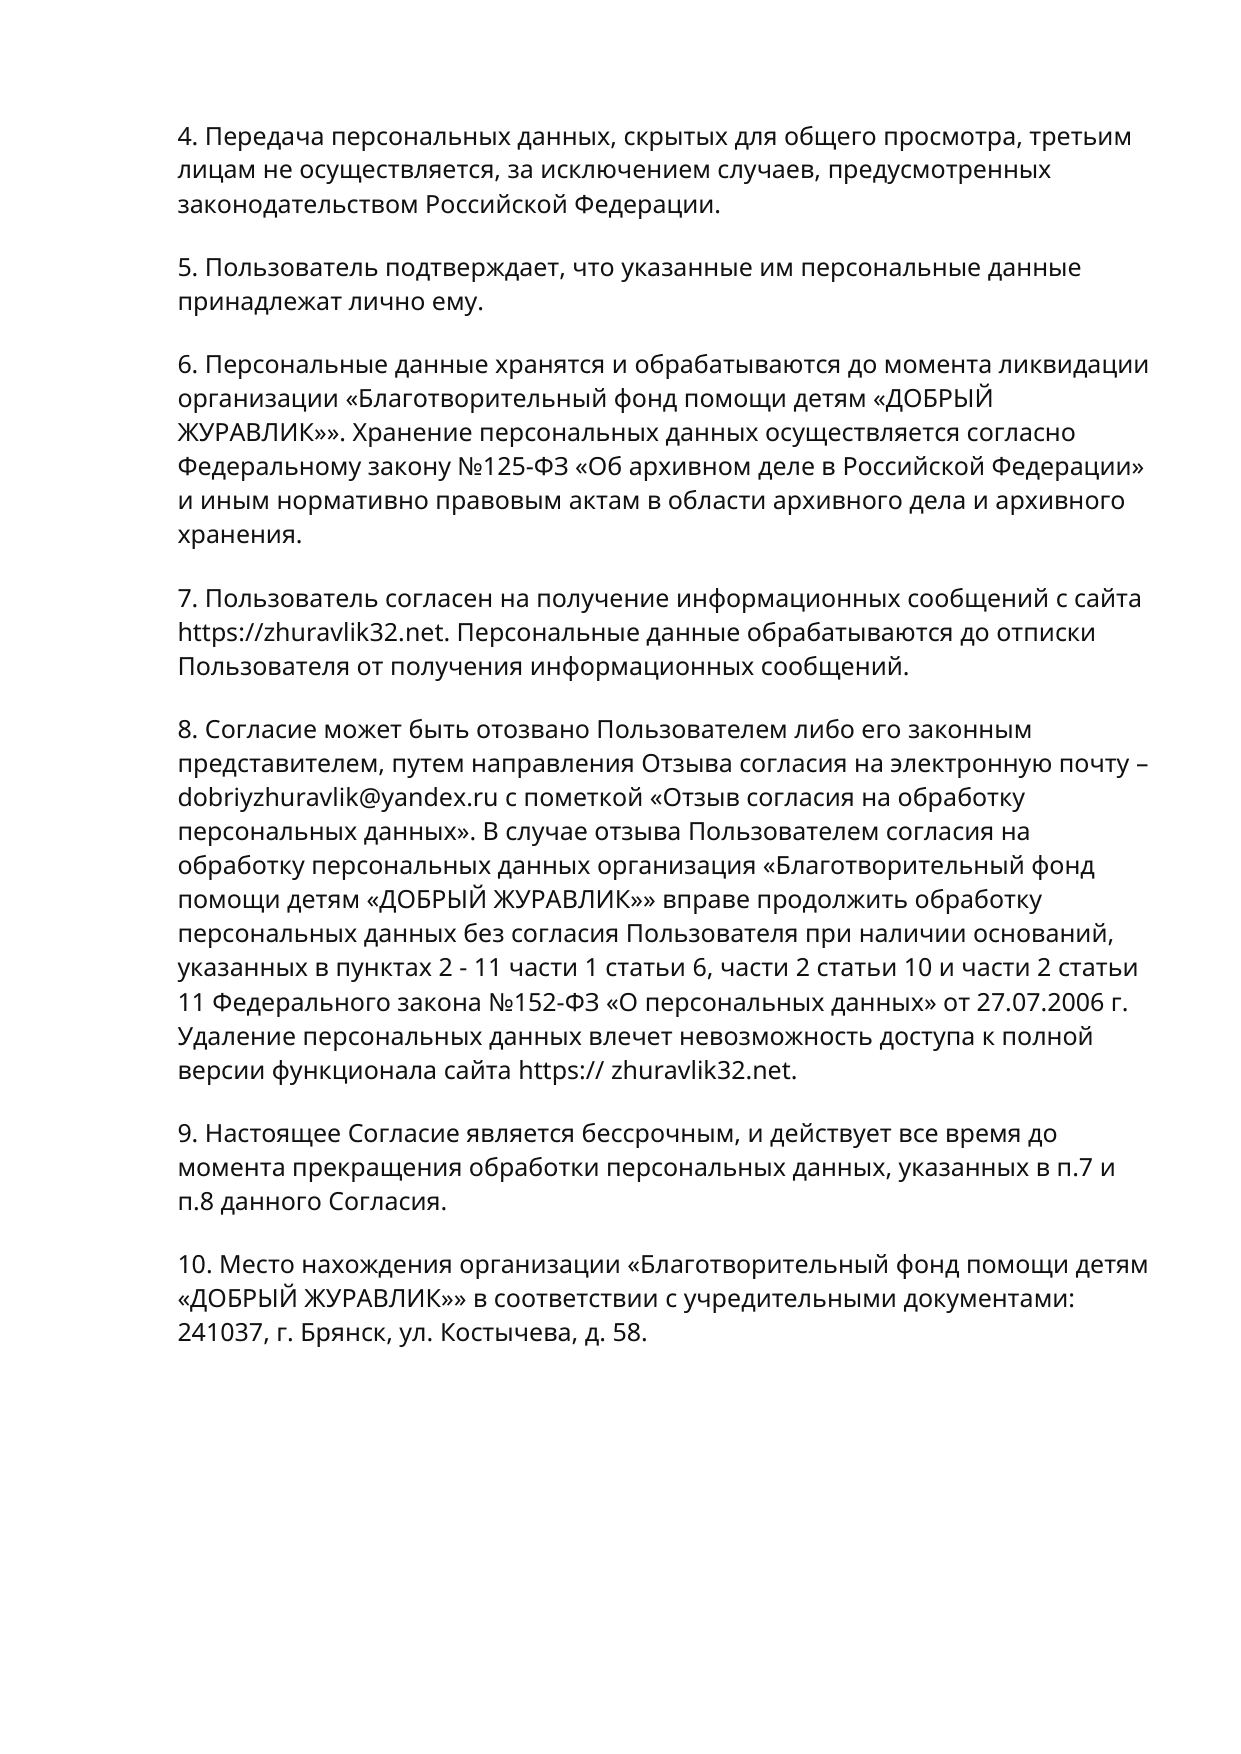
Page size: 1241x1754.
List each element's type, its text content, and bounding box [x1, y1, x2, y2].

text 6. Персональные данные хранятся и обрабатываются до момента ликвидации организации «Благотворительный фонд помощи детям «ДОБРЫЙ ЖУРАВЛИК»». Хранение персональных данных осуществляется согласно Федеральному закону №125-ФЗ «Об архивном деле в Российской Федерации» и иным нормативно правовым актам в области архивного дела и архивного хранения. [177, 347, 1152, 551]
text 5. Пользователь подтверждает, что указанные им персональные данные принадлежат лично ему. [177, 249, 1152, 318]
text 10. Место нахождения организации «Благотворительный фонд помощи детям «ДОБРЫЙ ЖУРАВЛИК»» в соответствии с учредительными документами: 241037, г. Брянск, ул. Костычева, д. 58. [177, 1247, 1152, 1349]
text 8. Согласие может быть отозвано Пользователем либо его законным представителем, путем направления Отзыва согласия на электронную почту – dobriyzhuravlik@yandex.ru с пометкой «Отзыв согласия на обработку персональных данных». В случае отзыва Пользователем согласия на обработку персональных данных организация «Благотворительный фонд помощи детям «ДОБРЫЙ ЖУРАВЛИК»» вправе продолжить обработку персональных данных без согласия Пользователя при наличии оснований, указанных в пунктах 2 - 11 части 1 статьи 6, части 2 статьи 10 и части 2 статьи 11 Федерального закона №152-ФЗ «О персональных данных» от 27.07.2006 г. Удаление персональных данных влечет невозможность доступа к полной версии функционала сайта https:// zhuravlik32.net. [177, 712, 1152, 1086]
text 9. Настоящее Согласие является бессрочным, и действует все время до момента прекращения обработки персональных данных, указанных в п.7 и п.8 данного Согласия. [177, 1116, 1152, 1218]
text 4. Передача персональных данных, скрытых для общего просмотра, третьим лицам не осуществляется, за исключением случаев, предусмотренных законодательством Российской Федерации. [177, 118, 1152, 220]
text 7. Пользователь согласен на получение информационных сообщений с сайта https://zhuravlik32.net. Персональные данные обрабатываются до отписки Пользователя от получения информационных сообщений. [177, 580, 1152, 682]
